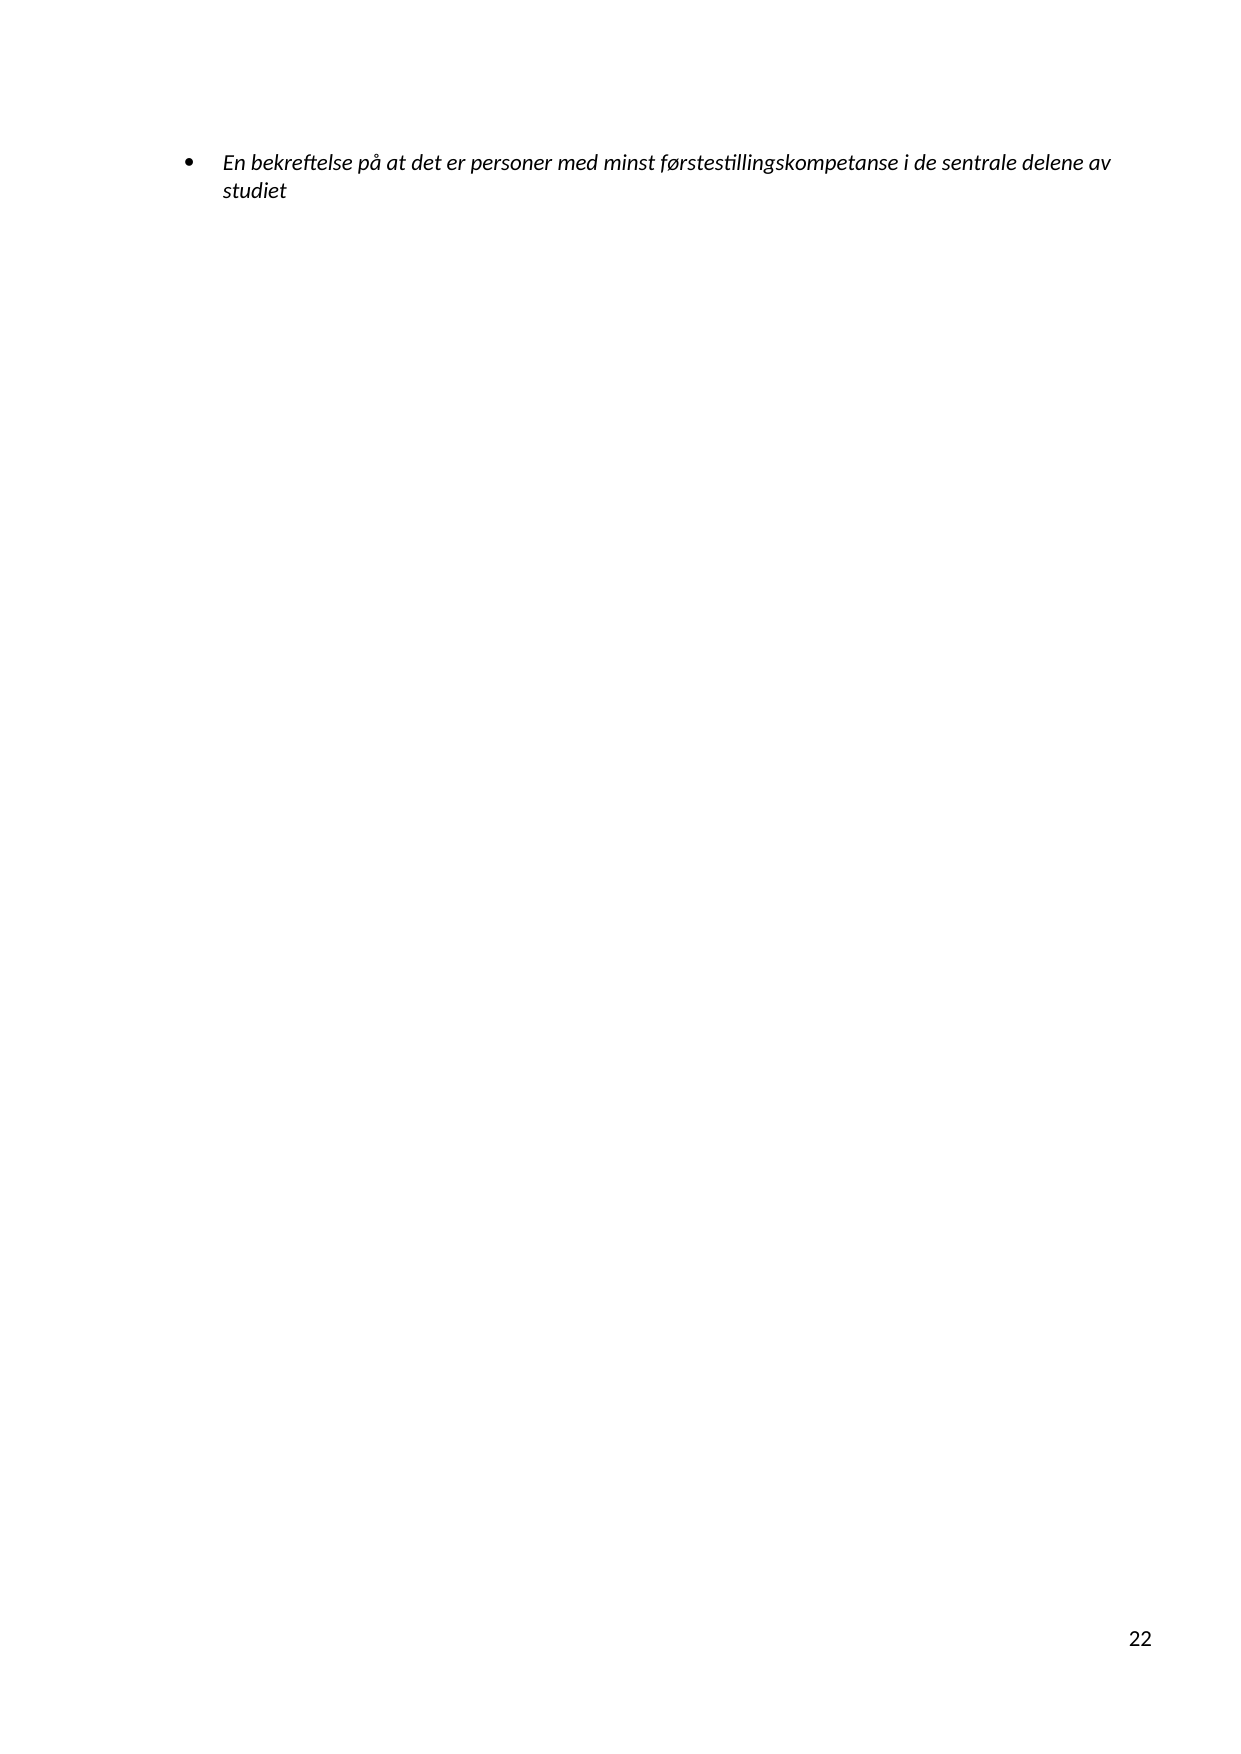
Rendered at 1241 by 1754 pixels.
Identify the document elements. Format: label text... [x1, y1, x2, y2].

list En bekreftelse på at det er personer med minst førstestillingskompetanse i de sentrale delene av studiet [185, 148, 1152, 204]
